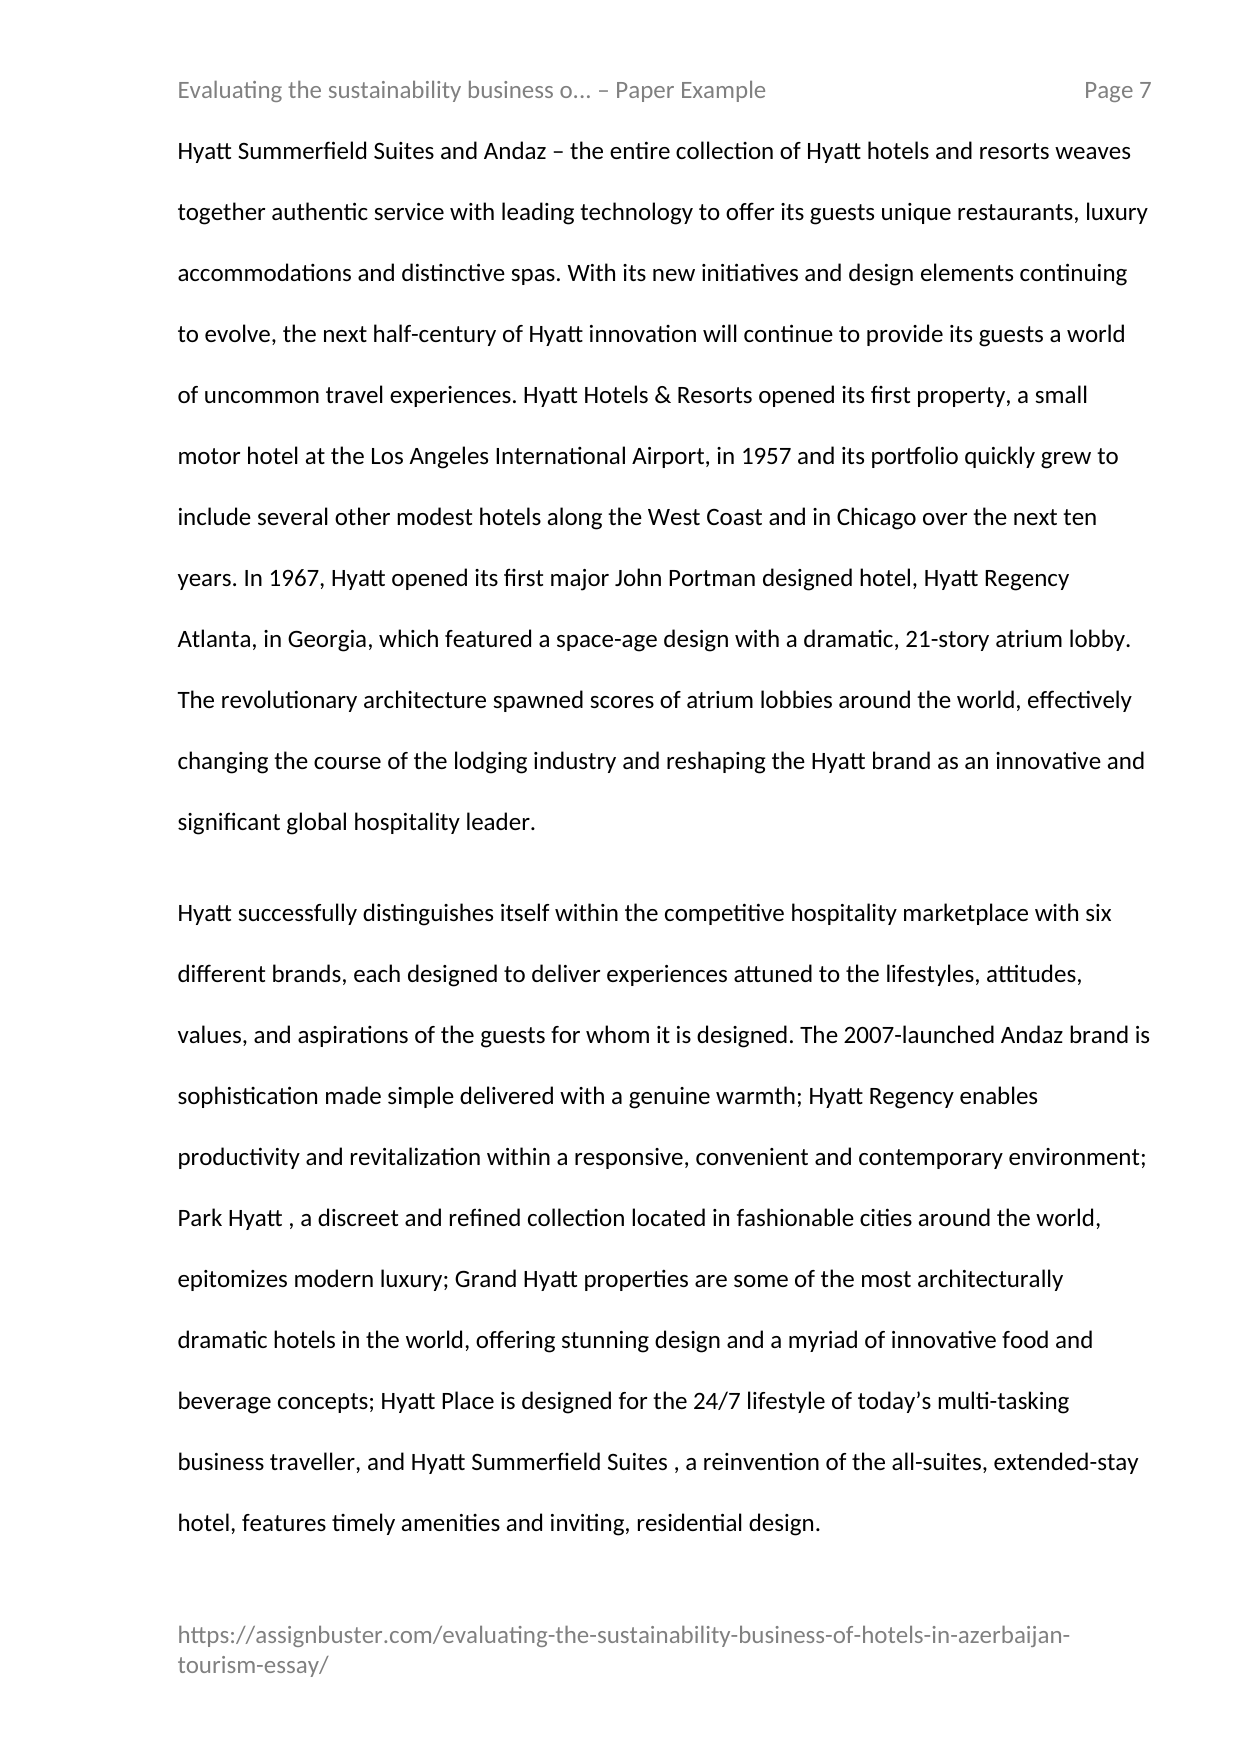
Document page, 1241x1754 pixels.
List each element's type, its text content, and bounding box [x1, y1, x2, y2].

text Hyatt successfully distinguishes itself within the competitive hospitality marketplace with six different brands, each designed to deliver experiences attuned to the lifestyles, attitudes, values, and aspirations of the guests for whom it is designed. The 2007-launched Andaz brand is sophistication made simple delivered with a genuine warmth; Hyatt Regency enables productivity and revitalization within a responsive, convenient and contemporary environment; Park Hyatt , a discreet and refined collection located in fashionable cities around the world, epitomizes modern luxury; Grand Hyatt properties are some of the most architecturally dramatic hotels in the world, offering stunning design and a myriad of innovative food and beverage concepts; Hyatt Place is designed for the 24/7 lifestyle of today’s multi-tasking business traveller, and Hyatt Summerfield Suites , a reinvention of the all-suites, extended-stay hotel, features timely amenities and inviting, residential design. [177, 897, 1152, 1538]
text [177, 135, 1152, 837]
